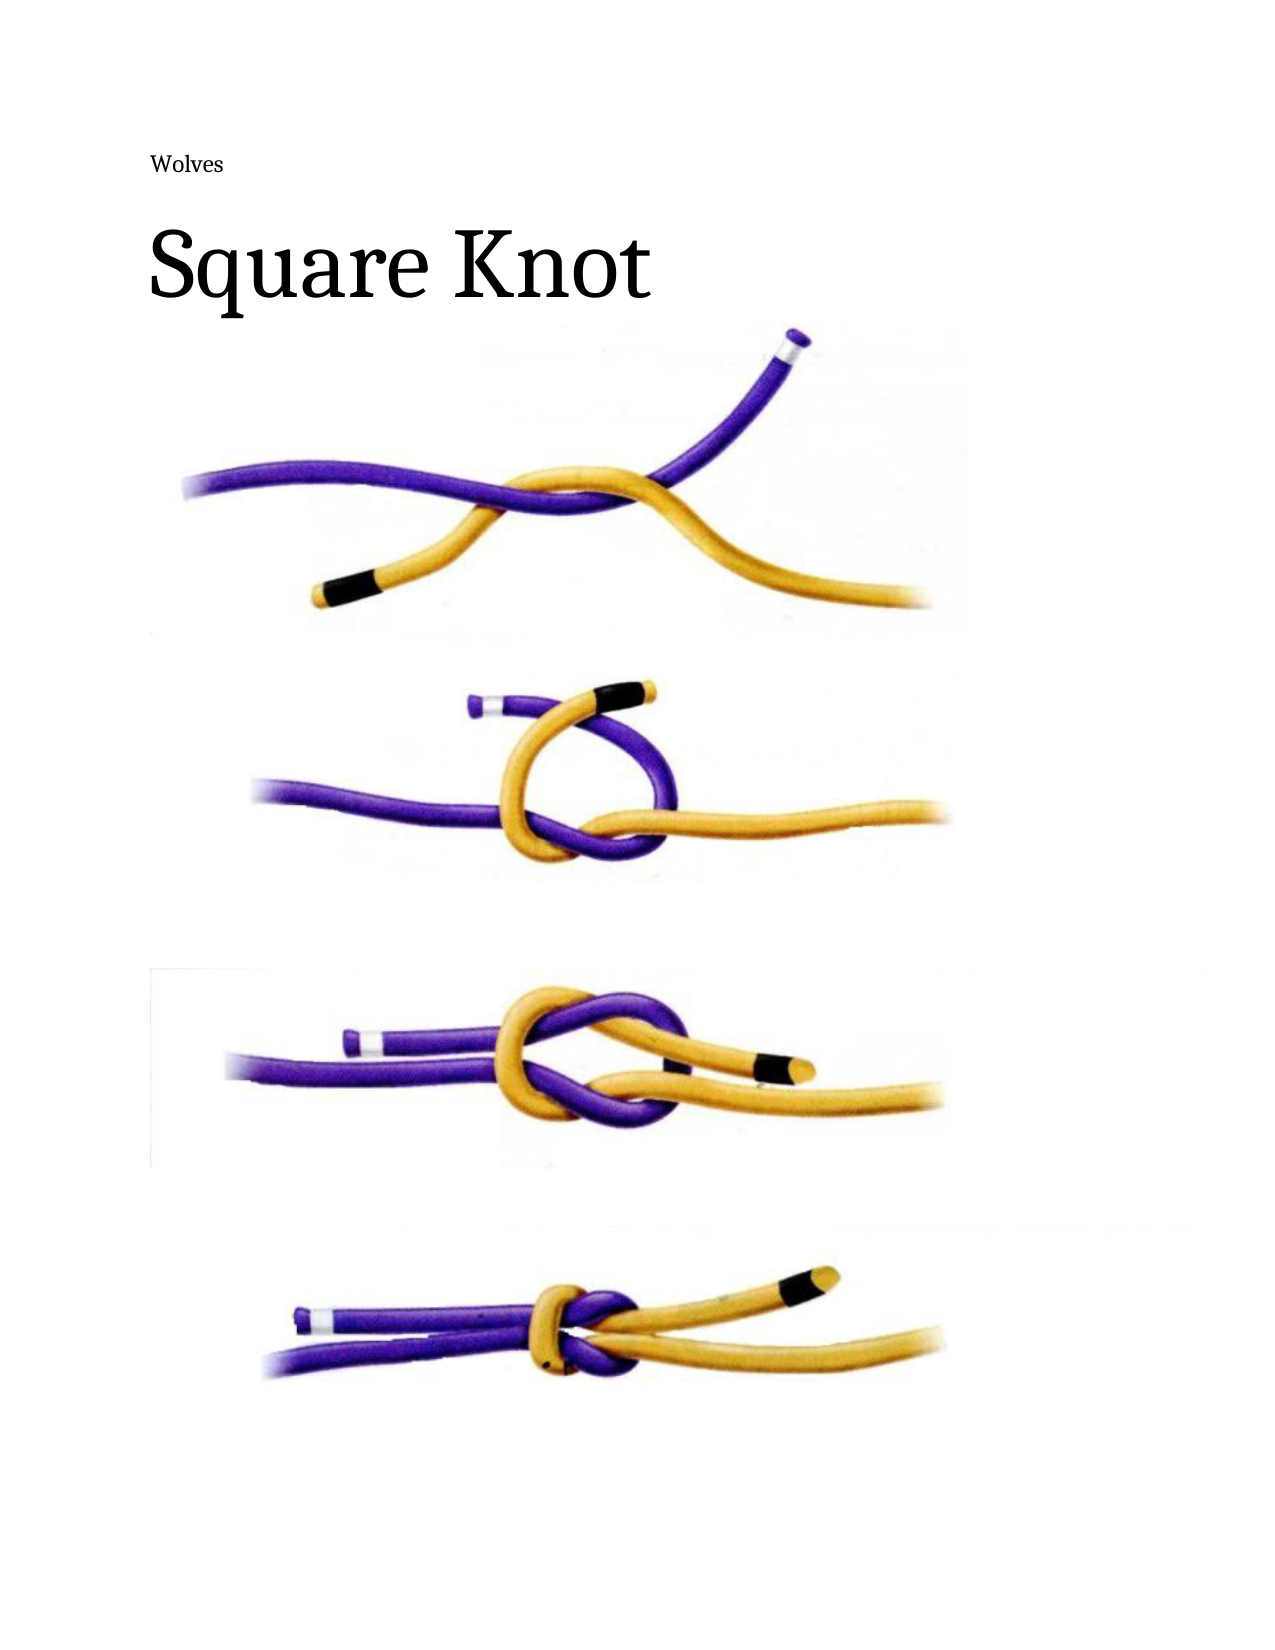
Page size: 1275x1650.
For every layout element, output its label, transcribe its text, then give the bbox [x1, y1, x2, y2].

text Square Knot [150, 207, 1125, 322]
text Wolves [150, 150, 1125, 179]
picture [150, 1226, 1196, 1453]
picture [150, 968, 1235, 1169]
picture [150, 322, 971, 883]
